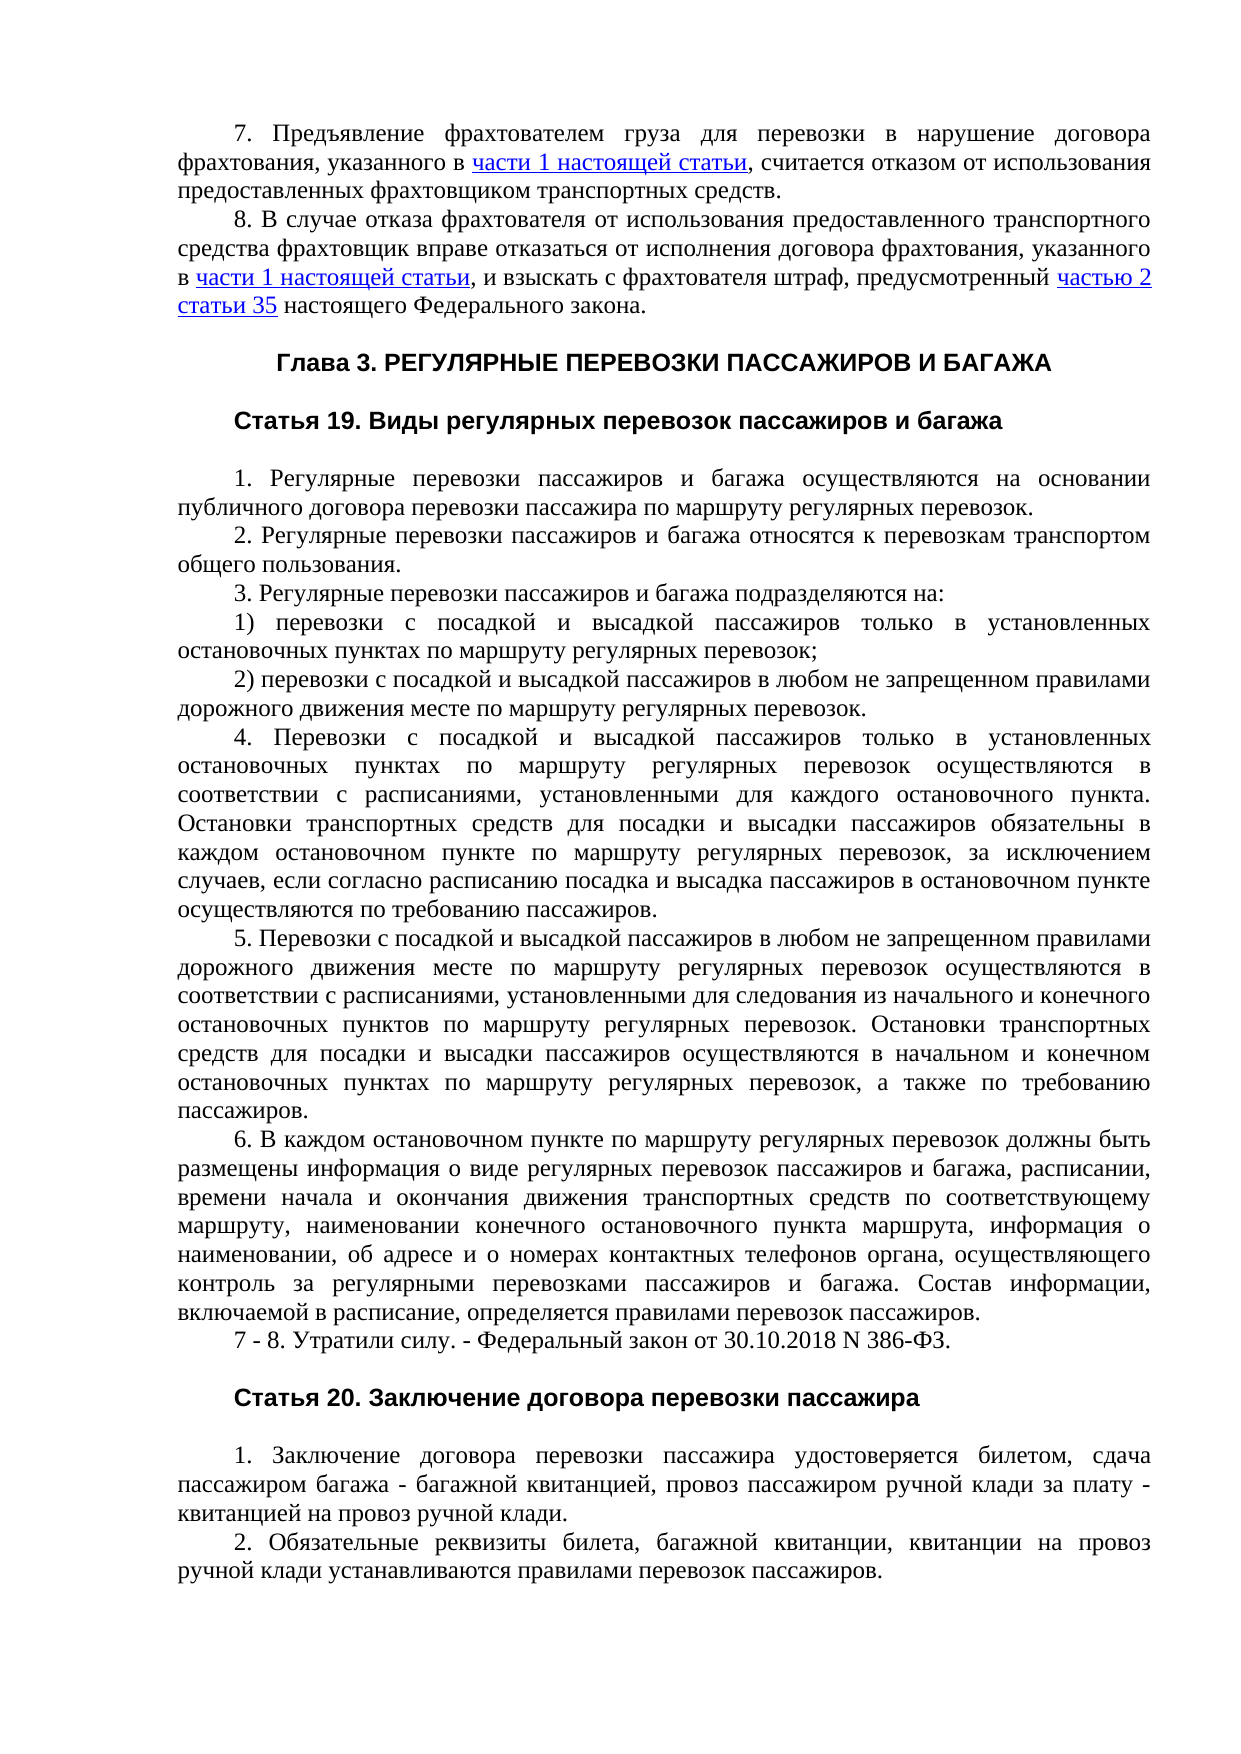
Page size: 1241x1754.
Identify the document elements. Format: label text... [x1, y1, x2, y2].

text 2) перевозки с посадкой и высадкой пассажиров в любом не запрещенном правилами дорожного движения месте по маршруту регулярных перевозок. [177, 664, 1152, 722]
text Статья 20. Заключение договора перевозки пассажира [177, 1383, 1152, 1412]
text 5. Перевозки с посадкой и высадкой пассажиров в любом не запрещенном правилами дорожного движения месте по маршруту регулярных перевозок осуществляются в соответствии с расписаниями, установленными для следования из начального и конечного остановочных пунктов по маршруту регулярных перевозок. Остановки транспортных средств для посадки и высадки пассажиров осуществляются в начальном и конечном остановочных пунктах по маршруту регулярных перевозок, а также по требованию пассажиров. [177, 923, 1152, 1124]
text Глава 3. РЕГУЛЯРНЫЕ ПЕРЕВОЗКИ ПАССАЖИРОВ И БАГАЖА [177, 348, 1152, 377]
text 2. Обязательные реквизиты билета, багажной квитанции, квитанции на провоз ручной клади устанавливаются правилами перевозок пассажиров. [177, 1527, 1152, 1584]
text 3. Регулярные перевозки пассажиров и багажа подразделяются на: [177, 578, 1152, 607]
text 1) перевозки с посадкой и высадкой пассажиров только в установленных остановочных пунктах по маршруту регулярных перевозок; [177, 607, 1152, 664]
text 6. В каждом остановочном пункте по маршруту регулярных перевозок должны быть размещены информация о виде регулярных перевозок пассажиров и багажа, расписании, времени начала и окончания движения транспортных средств по соответствующему маршруту, наименовании конечного остановочного пункта маршрута, информация о наименовании, об адресе и о номерах контактных телефонов органа, осуществляющего контроль за регулярными перевозками пассажиров и багажа. Состав информации, включаемой в расписание, определяется правилами перевозок пассажиров. [177, 1124, 1152, 1326]
text 7 - 8. Утратили силу. - Федеральный закон от 30.10.2018 N 386-ФЗ. [177, 1326, 1152, 1354]
text 1. Регулярные перевозки пассажиров и багажа осуществляются на основании публичного договора перевозки пассажира по маршруту регулярных перевозок. [177, 463, 1152, 521]
text 2. Регулярные перевозки пассажиров и багажа относятся к перевозкам транспортом общего пользования. [177, 521, 1152, 578]
text 7. Предъявление фрахтователем груза для перевозки в нарушение договора фрахтования, указанного в части 1 настоящей статьи, считается отказом от использования предоставленных фрахтовщиком транспортных средств. [177, 118, 1152, 204]
text Статья 19. Виды регулярных перевозок пассажиров и багажа [177, 406, 1152, 434]
text 8. В случае отказа фрахтователя от использования предоставленного транспортного средства фрахтовщик вправе отказаться от исполнения договора фрахтования, указанного в части 1 настоящей статьи, и взыскать с фрахтователя штраф, предусмотренный частью 2 статьи 35 настоящего Федерального закона. [177, 204, 1152, 319]
text 1. Заключение договора перевозки пассажира удостоверяется билетом, сдача пассажиром багажа - багажной квитанцией, провоз пассажиром ручной клади за плату - квитанцией на провоз ручной клади. [177, 1441, 1152, 1527]
text 4. Перевозки с посадкой и высадкой пассажиров только в установленных остановочных пунктах по маршруту регулярных перевозок осуществляются в соответствии с расписаниями, установленными для каждого остановочного пункта. Остановки транспортных средств для посадки и высадки пассажиров обязательны в каждом остановочном пункте по маршруту регулярных перевозок, за исключением случаев, если согласно расписанию посадка и высадка пассажиров в остановочном пункте осуществляются по требованию пассажиров. [177, 722, 1152, 923]
